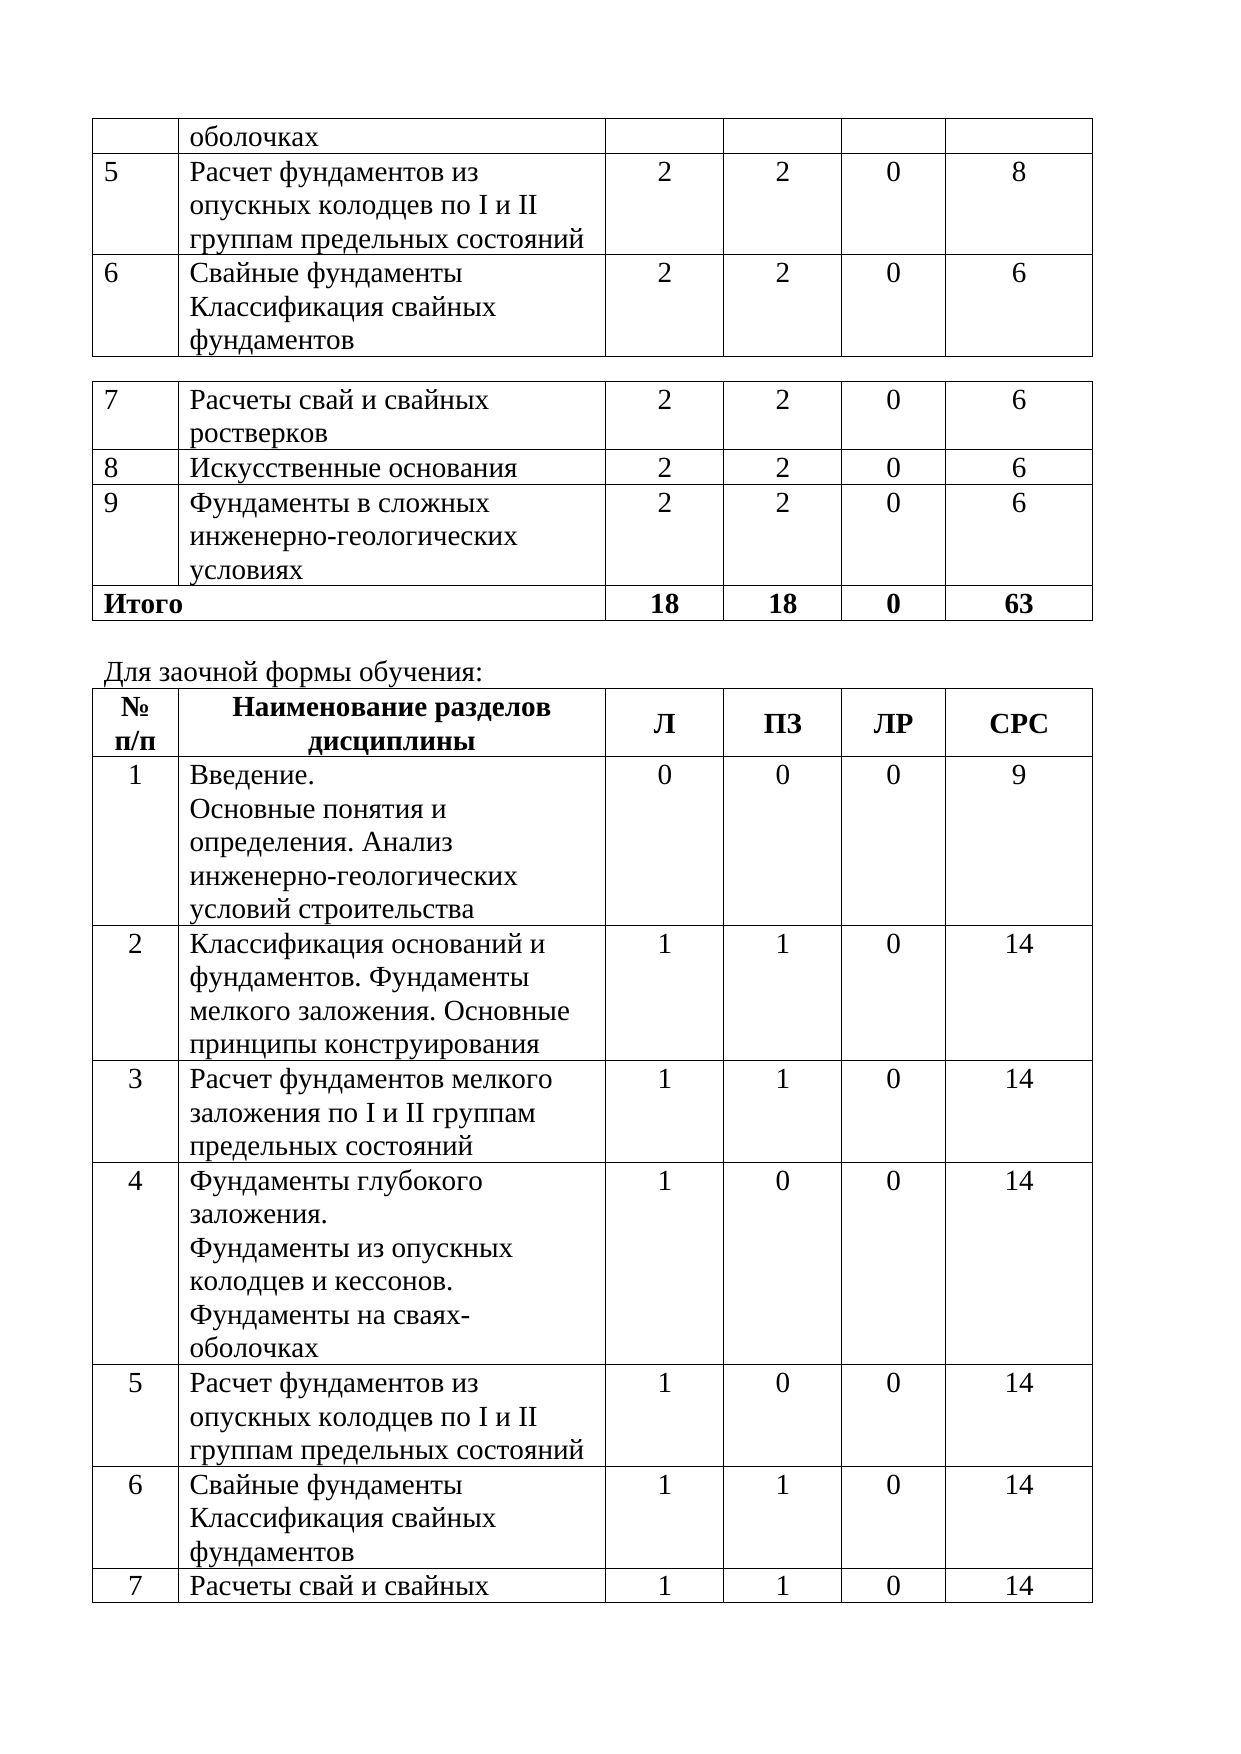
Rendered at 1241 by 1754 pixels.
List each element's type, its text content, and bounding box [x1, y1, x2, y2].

table_cell 0 [842, 757, 945, 925]
table_cell 0 [724, 757, 841, 925]
table_cell 5 [93, 1365, 178, 1466]
table_cell 18 [606, 586, 723, 620]
table_header 0 [842, 382, 945, 449]
table_header Расчеты свай и свайных ростверков [179, 382, 605, 449]
table_cell Итого [93, 586, 605, 620]
table_header 2 [724, 382, 841, 449]
table_cell 2 [724, 119, 841, 153]
table_header Наименование разделов дисциплины [179, 689, 605, 756]
table_cell 6 [946, 450, 1092, 484]
table_cell 8 [946, 154, 1092, 254]
table_cell 0 [842, 255, 945, 356]
table_cell 1 [724, 1467, 841, 1567]
table_cell 63 [946, 586, 1092, 620]
table_cell Классификация оснований и фундаментов. Фундаменты мелкого заложения. Основные принципы конструирования [179, 926, 605, 1060]
table_cell 0 [842, 1163, 945, 1364]
table_cell 0 [842, 119, 945, 153]
table_cell Искусственные основания [179, 450, 605, 484]
table_cell 14 [946, 1163, 1092, 1364]
table_header ПЗ [724, 689, 841, 756]
table_cell 0 [724, 1365, 841, 1466]
table_cell 1 [606, 1569, 723, 1602]
table_cell 1 [724, 1061, 841, 1162]
table_cell Расчет фундаментов из опускных колодцев по I и II группам предельных состояний [179, 154, 605, 254]
table_header 6 [946, 382, 1092, 449]
table_cell 0 [842, 586, 945, 620]
table_cell 2 [606, 255, 723, 356]
table_cell 2 [606, 450, 723, 484]
table_cell 0 [842, 154, 945, 254]
table_cell 0 [842, 1467, 945, 1567]
table_cell 1 [606, 1365, 723, 1466]
table_cell Фундаменты глубокого заложения. Фундаменты из опускных колодцев и кессонов. Фундаменты на сваях-оболочках [179, 1163, 605, 1364]
table_cell 6 [946, 485, 1092, 585]
table_cell 2 [606, 154, 723, 254]
table_cell Расчет фундаментов мелкого заложения по I и II группам предельных состояний [179, 1061, 605, 1162]
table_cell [179, 119, 605, 153]
table_cell 1 [724, 926, 841, 1060]
table_cell 5 [93, 154, 178, 254]
table_cell Свайные фундаменты Классификация свайных фундаментов [179, 1467, 605, 1567]
table_cell 0 [842, 1061, 945, 1162]
table_cell 14 [946, 1467, 1092, 1567]
table_cell 0 [606, 757, 723, 925]
table_cell 14 [946, 1569, 1092, 1602]
table_cell 18 [724, 586, 841, 620]
table_cell 6 [93, 255, 178, 356]
table_cell 1 [606, 1163, 723, 1364]
table_header № п/п [93, 689, 178, 756]
table_cell 14 [946, 1365, 1092, 1466]
table_cell 7 [93, 1569, 178, 1602]
table_cell 4 [93, 119, 178, 153]
table_cell 14 [946, 1061, 1092, 1162]
table_cell Свайные фундаменты Классификация свайных фундаментов [179, 255, 605, 356]
table_header СРС [946, 689, 1092, 756]
table_cell 2 [606, 485, 723, 585]
table_cell Фундаменты в сложных инженерно-геологических условиях [179, 485, 605, 585]
table_cell 4 [93, 1163, 178, 1364]
table_cell 14 [946, 926, 1092, 1060]
table_cell 1 [606, 1467, 723, 1567]
table_cell 0 [842, 1365, 945, 1466]
table_cell 6 [946, 255, 1092, 356]
table_cell 8 [946, 119, 1092, 153]
table_cell Расчет фундаментов из опускных колодцев по I и II группам предельных состояний [179, 1365, 605, 1466]
table_cell 1 [724, 1569, 841, 1602]
table_cell 2 [606, 119, 723, 153]
table_cell 1 [93, 757, 178, 925]
table_cell 8 [93, 450, 178, 484]
table_cell 1 [606, 926, 723, 1060]
table_cell 0 [842, 485, 945, 585]
table_cell Введение. Основные понятия и определения. Анализ инженерно-геологических условий строительства [179, 757, 605, 925]
table_cell 9 [946, 757, 1092, 925]
text Для заочной формы обучения: [103, 654, 1152, 688]
table_cell 0 [842, 450, 945, 484]
table_cell 2 [93, 926, 178, 1060]
table_cell 2 [724, 154, 841, 254]
table_cell 0 [724, 1163, 841, 1364]
table_cell 3 [93, 1061, 178, 1162]
table_cell 0 [842, 926, 945, 1060]
table_cell 2 [724, 255, 841, 356]
table_header Л [606, 689, 723, 756]
table_cell 0 [842, 1569, 945, 1602]
table_cell 1 [606, 1061, 723, 1162]
table_cell 6 [93, 1467, 178, 1567]
table_header ЛР [842, 689, 945, 756]
table_header 2 [606, 382, 723, 449]
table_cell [179, 1569, 605, 1602]
table_header 7 [93, 382, 178, 449]
table_cell 2 [724, 450, 841, 484]
table_cell 9 [93, 485, 178, 585]
table_cell 2 [724, 485, 841, 585]
